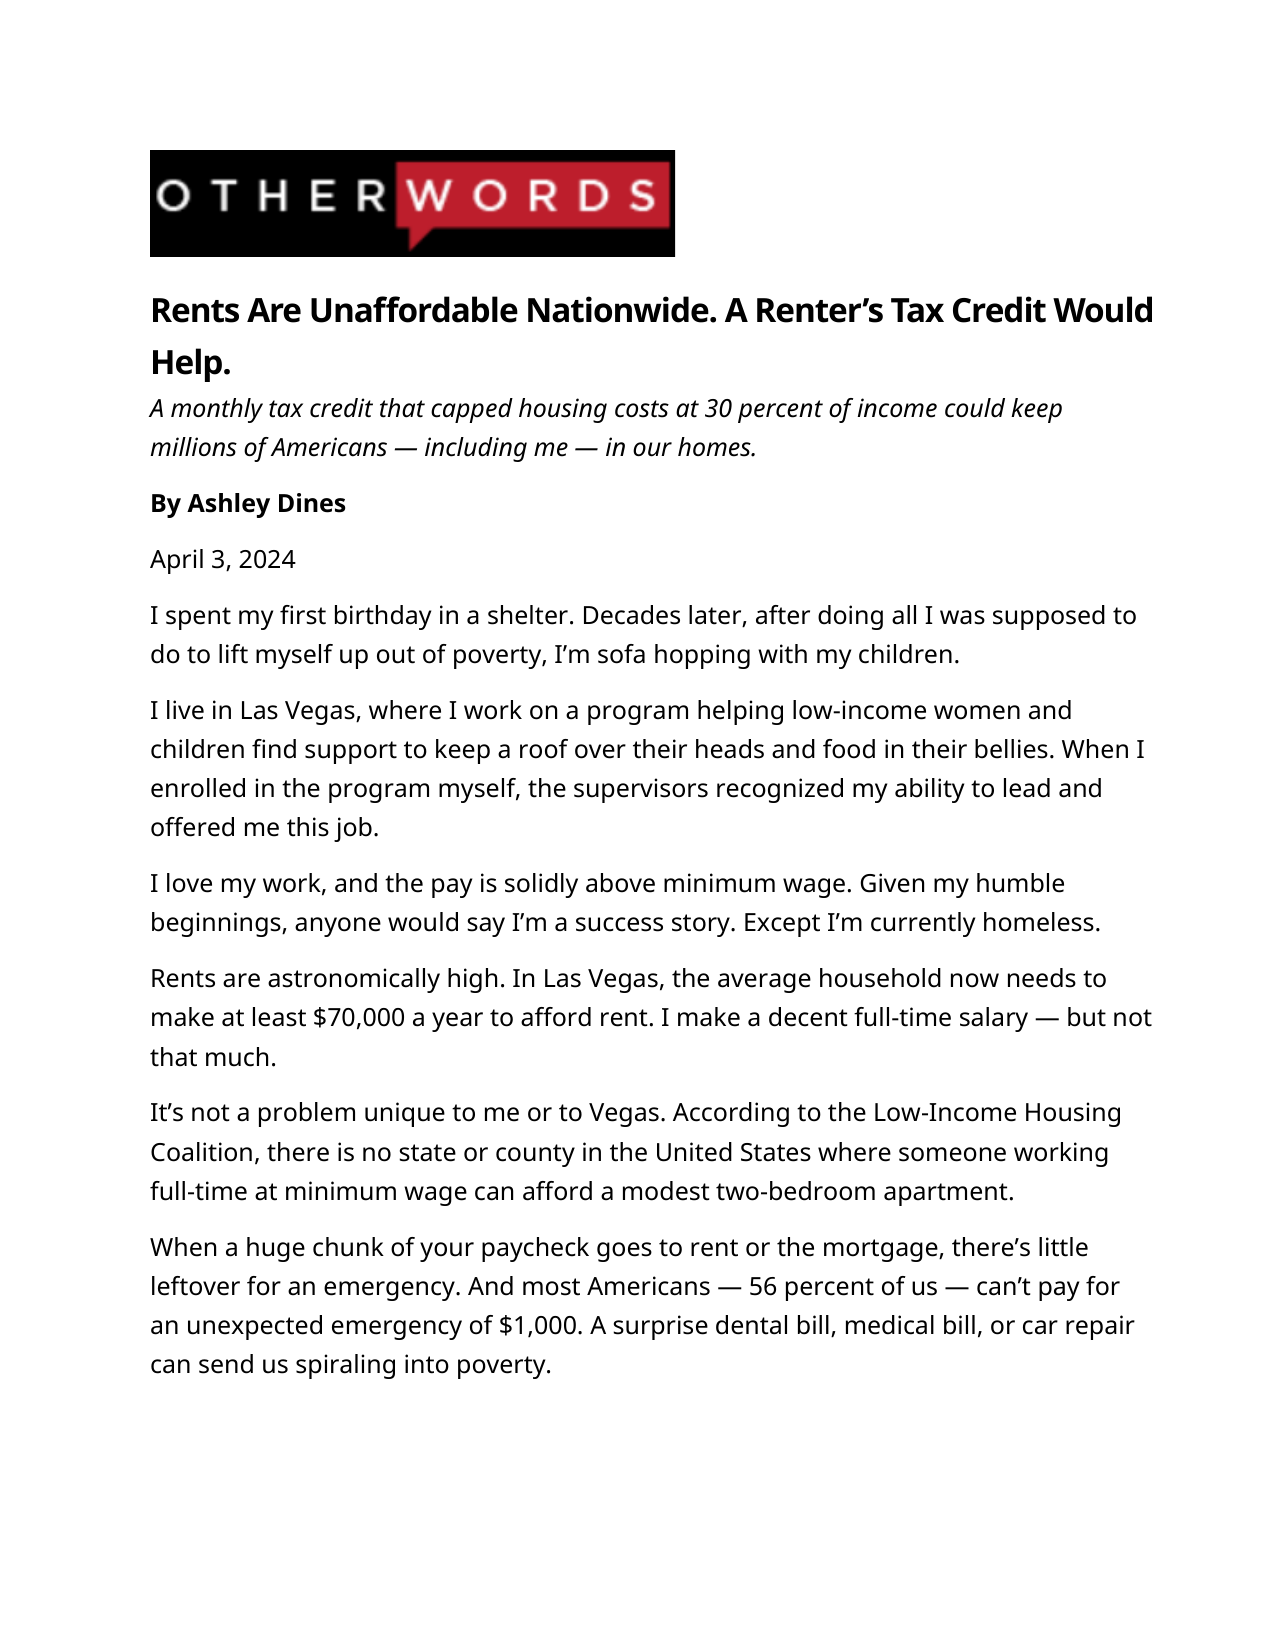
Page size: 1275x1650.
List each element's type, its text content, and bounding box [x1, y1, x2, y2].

text When a huge chunk of your paycheck goes to rent or the mortgage, there’s little leftover for an emergency. And most Americans — 56 percent of us — can’t pay for an unexpected emergency of $1,000. A surprise dental bill, medical bill, or car repair can send us spiraling into poverty. [150, 1229, 1155, 1381]
text April 3, 2024 [150, 542, 1155, 576]
text I love my work, and the pay is solidly above minimum wage. Given my humble beginnings, anyone would say I’m a success story. Except I’m currently homeless. [150, 866, 1155, 939]
text I live in Las Vegas, where I work on a program helping low-income women and children find support to keep a roof over their heads and food in their bellies. When I enrolled in the program myself, the supervisors recognized my ability to lead and offered me this job. [150, 692, 1155, 844]
title Rents Are Unaffordable Nationwide. A Renter’s Tax Credit Would Help. [150, 286, 1155, 384]
text I spent my first birthday in a shelter. Decades later, after doing all I was supposed to do to lift myself up out of poverty, I’m sofa hopping with my children. [150, 597, 1155, 671]
text Rents are astronomically high. In Las Vegas, the average household now needs to make at least $70,000 a year to afford rent. I make a decent full-time salary — but not that much. [150, 961, 1155, 1073]
text It’s not a problem unique to me or to Vegas. According to the Low-Income Housing Coalition, there is no state or county in the United States where someone working full-time at minimum wage can afford a modest two-bedroom apartment. [150, 1095, 1155, 1207]
text By Ashley Dines [150, 486, 1155, 520]
text A monthly tax credit that capped housing costs at 30 percent of income could keep millions of Americans — including me — in our homes. [150, 391, 1155, 464]
picture [150, 150, 675, 257]
